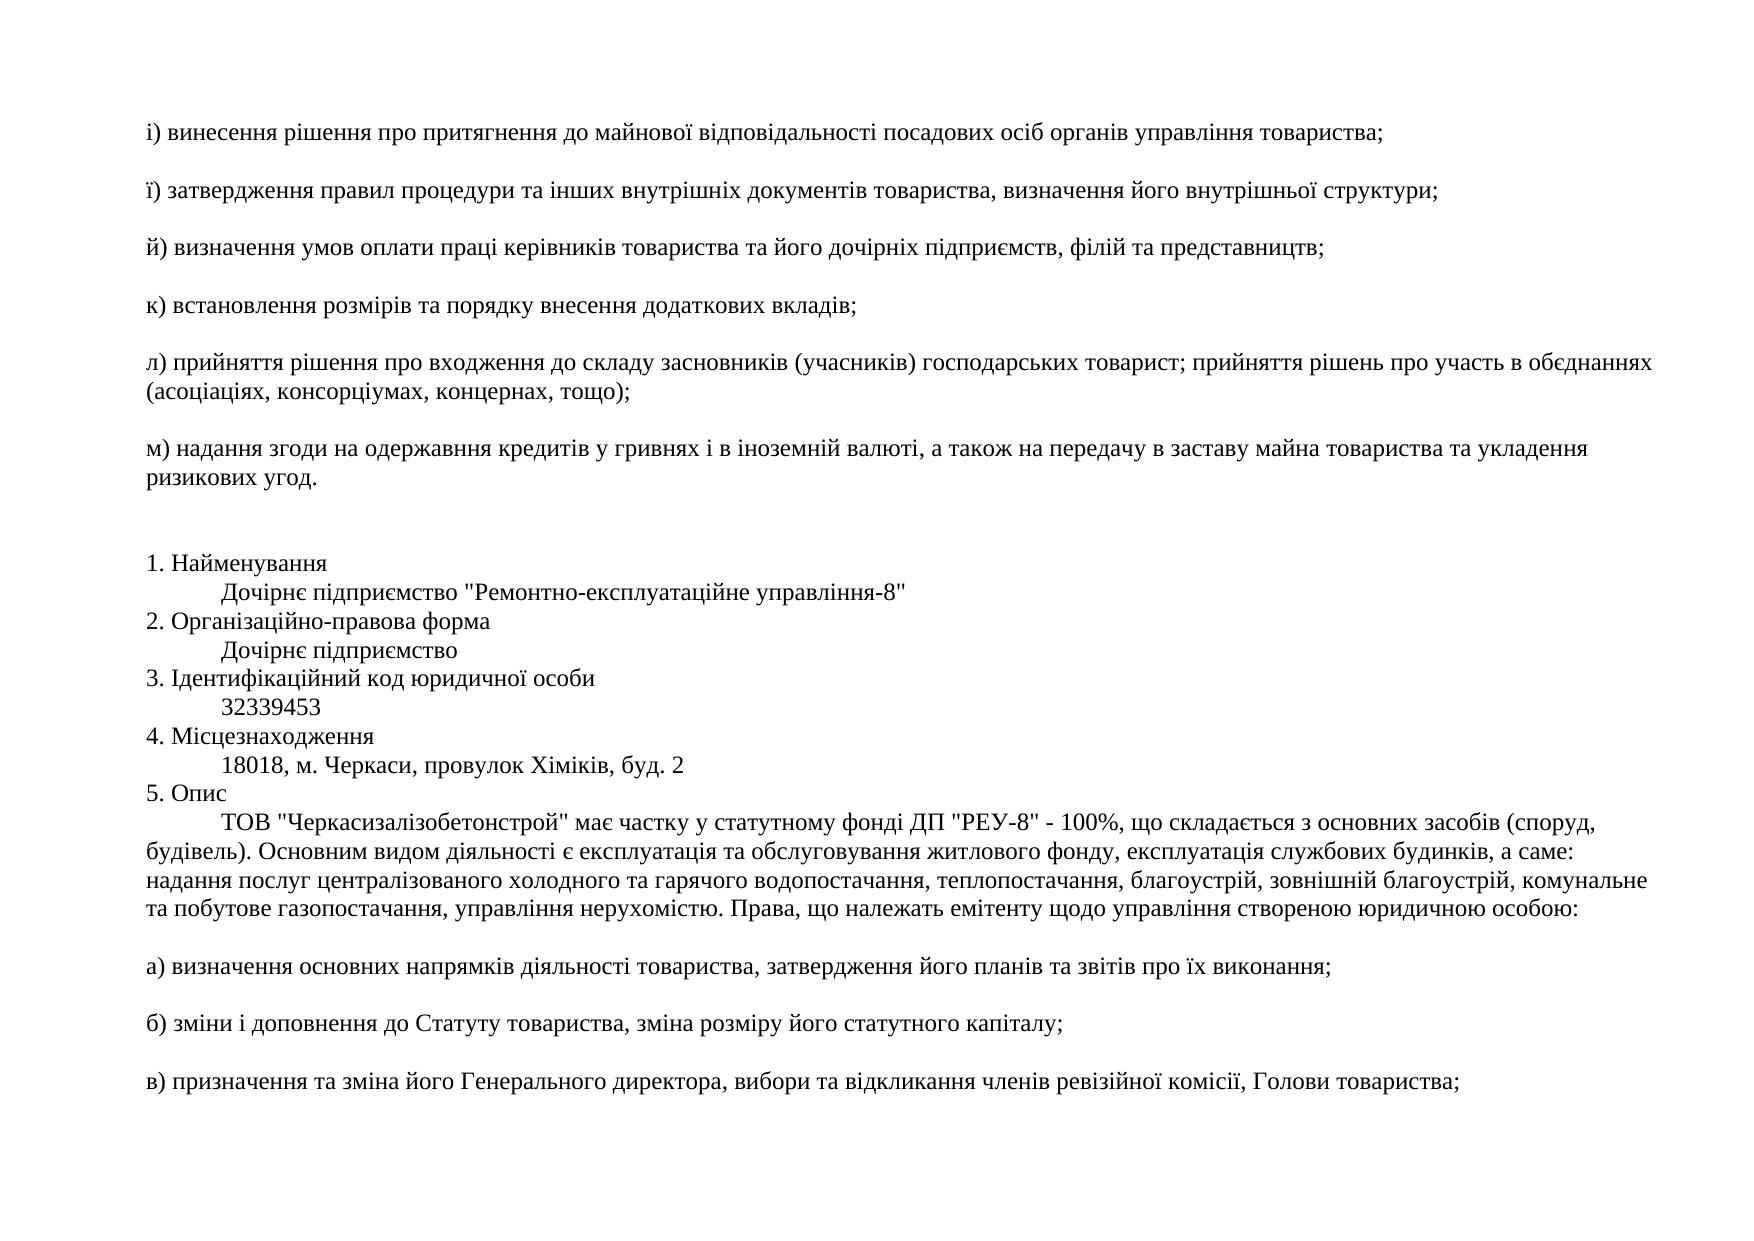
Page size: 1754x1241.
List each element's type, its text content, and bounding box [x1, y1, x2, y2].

text Дочiрнє пiдприємство "Ремонтно-експлуатацiйне управлiння-8" [146, 577, 1665, 606]
text 3. Ідентифікаційний код юридичної особи [146, 663, 1665, 692]
text б) змiни i доповнення до Статуту товариства, змiна розмiру його статутного капiталу; [146, 1008, 1665, 1037]
text Дочірнє підприємство [146, 635, 1665, 663]
text 5. Опис [146, 778, 1665, 807]
text в) призначення та змiна його Генерального директора, вибори та вiдкликання членiв ревiзiйної комiсiї, Голови товариства; [146, 1066, 1665, 1095]
text л) прийняття рiшення про входження до складу засновникiв (учасникiв) господарських товарист; прийняття рiшень про участь в обєднаннях (асоцiацiях, консорцiумах, концернах, тощо); [146, 347, 1665, 405]
text ТОВ "Черкасизалiзобетонстрой" має частку у статутному фондi ДП "РЕУ-8" - 100%, що складається з основних засобiв (споруд, будiвель). Основним видом дiяльностi є експлуатацiя та обслуговування житлового фонду, експлуатацiя службових будинкiв, а саме: надання послуг централiзованого холодного та гарячого водопостачання, теплопостачання, благоустрiй, зовнiшнiй благоустрiй, комунальне та побутове газопостачання, управлiння нерухомiстю. Права, що належать емiтенту щодо управлiння створеною юридичною особою: [146, 807, 1665, 922]
text 2. Організаційно-правова форма [146, 606, 1665, 635]
text 32339453 [146, 692, 1665, 721]
text 1. Найменування [146, 548, 1665, 577]
text 18018, м. Черкаси, провулок Хiмiкiв, буд. 2 [146, 750, 1665, 778]
text 4. Місцезнаходження [146, 721, 1665, 750]
text й) визначення умов оплати працi керiвникiв товариства та його дочiрнiх пiдприємств, фiлiй та представництв; [146, 232, 1665, 261]
text к) встановлення розмiрiв та порядку внесення додаткових вкладiв; [146, 290, 1665, 318]
text ї) затвердження правил процедури та iнших внутрiшнiх документiв товариства, визначення його внутрiшньої структури; [146, 175, 1665, 203]
text i) винесення рiшення про притягнення до майнової вiдповiдальностi посадових осiб органiв управлiння товариства; [146, 117, 1665, 146]
text м) надання згоди на одержавння кредитiв у гривнях i в iноземнiй валютi, а також на передачу в заставу майна товариства та укладення ризикових угод. [146, 433, 1665, 491]
text а) визначення основних напрямкiв дiяльностi товариства, затвердження його планiв та звiтiв про їх виконання; [146, 951, 1665, 980]
